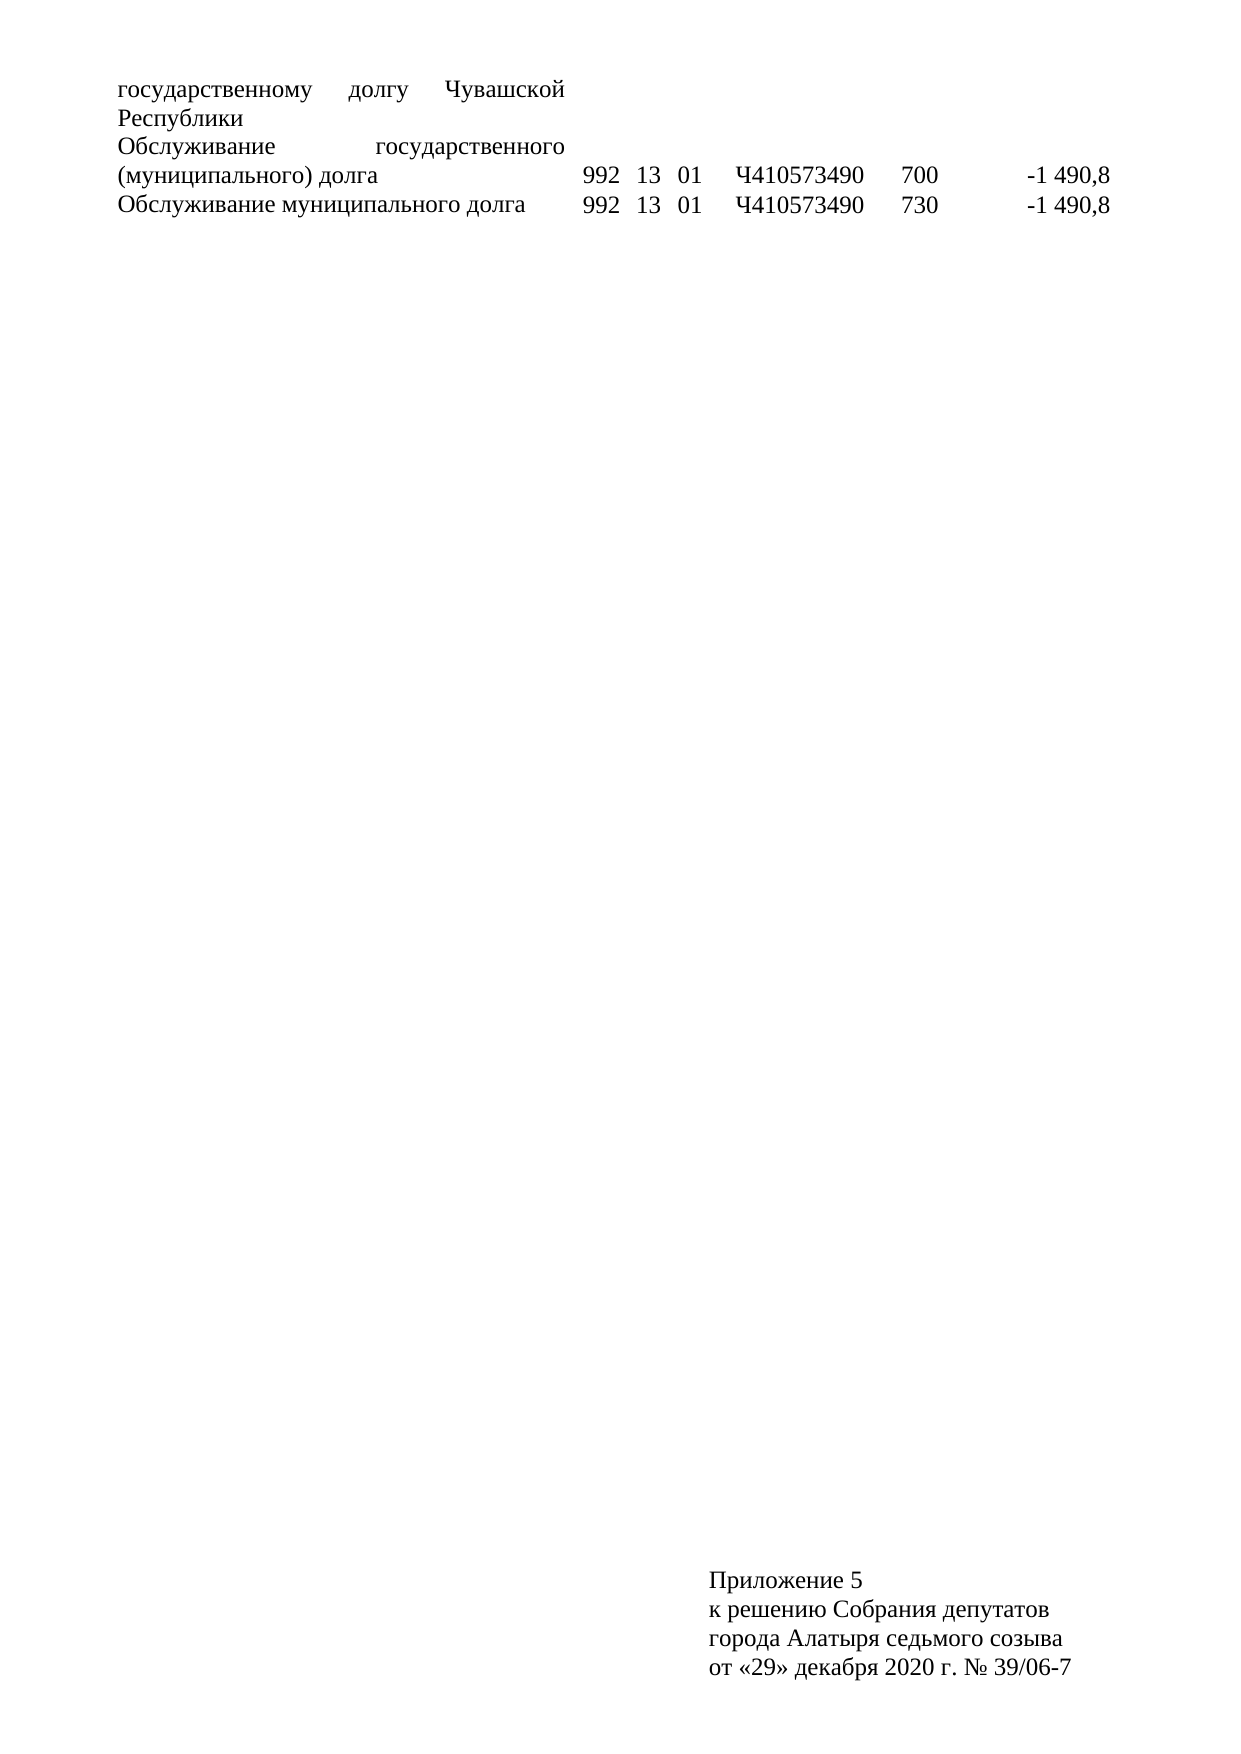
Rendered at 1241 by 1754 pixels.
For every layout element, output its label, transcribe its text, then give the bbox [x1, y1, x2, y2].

text от «29» декабря 2020 г. № 39/06-7 [709, 1652, 1152, 1680]
text к решению Собрания депутатов [709, 1594, 1240, 1623]
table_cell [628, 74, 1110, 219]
text Приложение 5 [709, 1565, 1152, 1594]
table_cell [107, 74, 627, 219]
text города Алатыря седьмого созыва [709, 1623, 1240, 1652]
